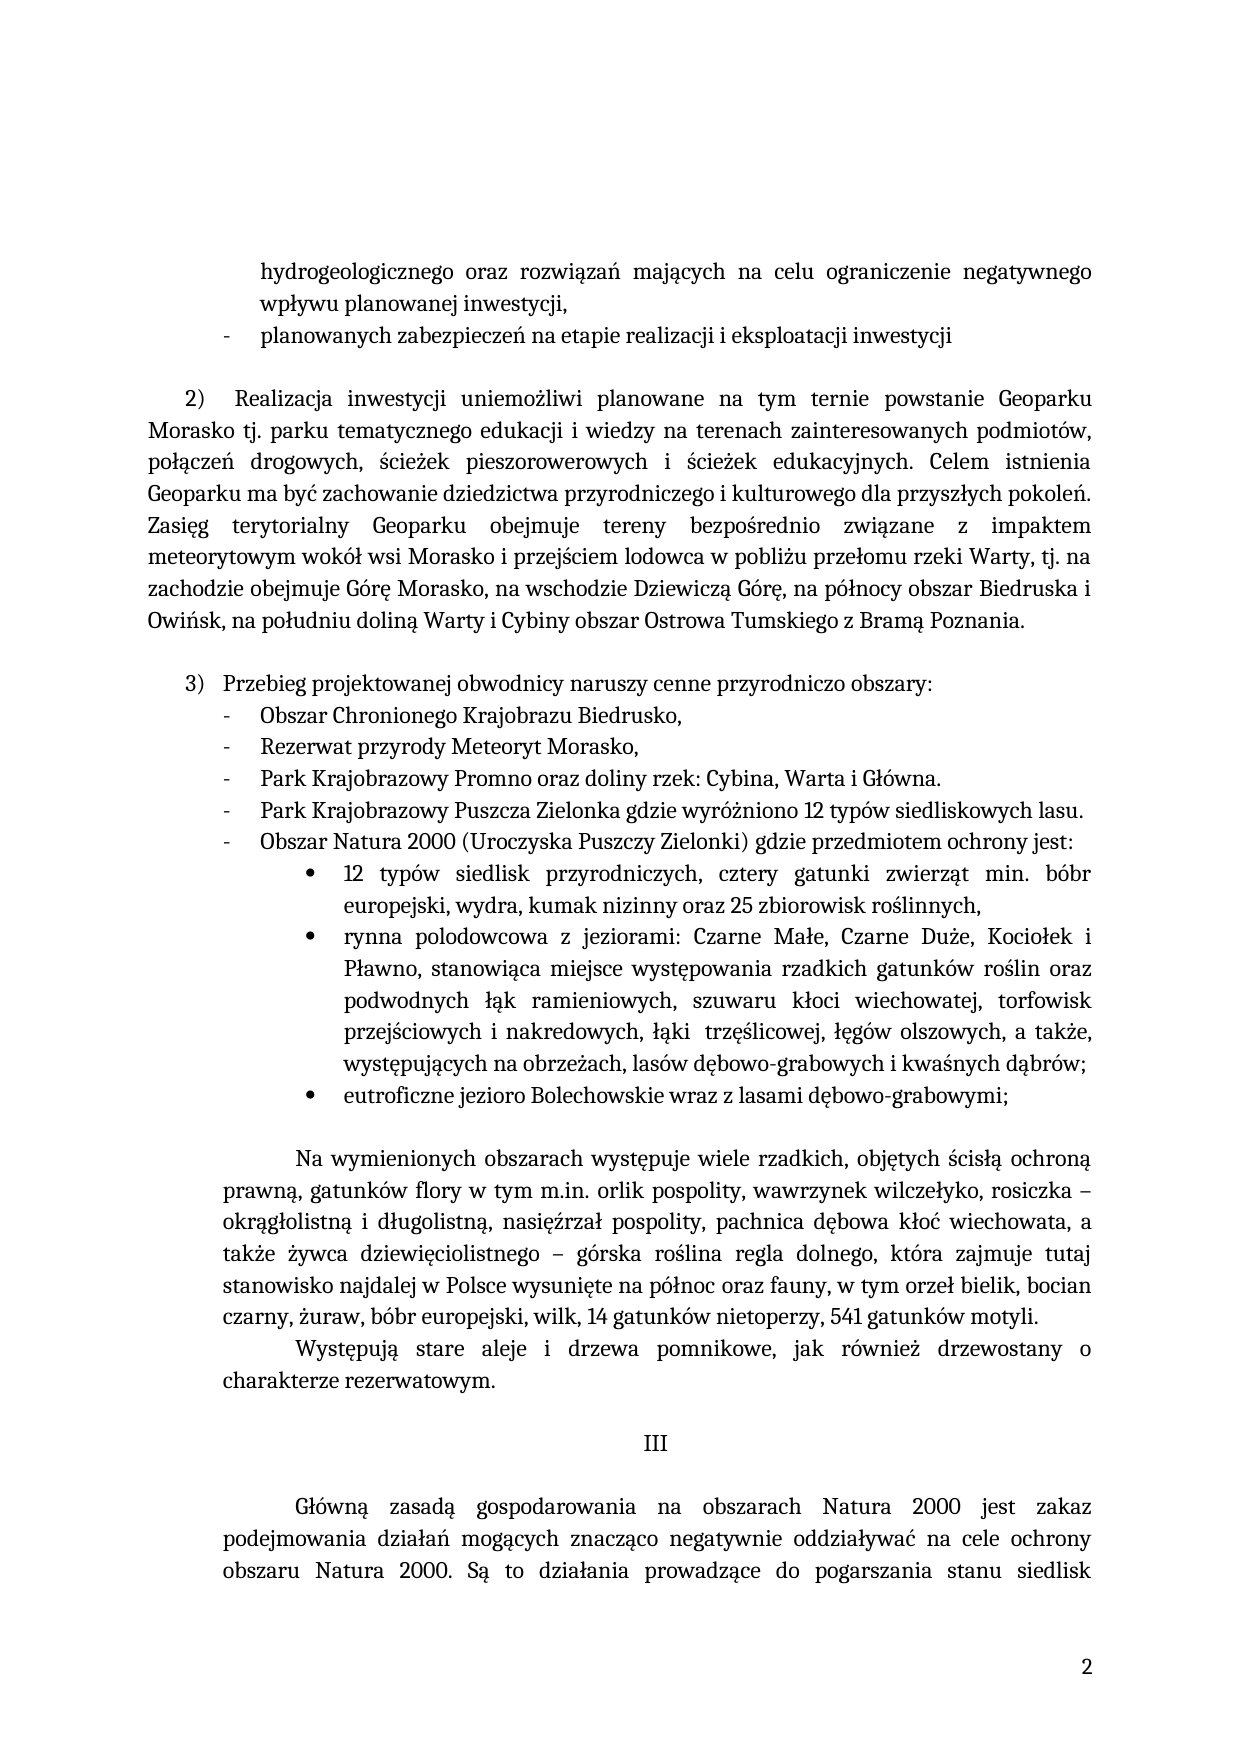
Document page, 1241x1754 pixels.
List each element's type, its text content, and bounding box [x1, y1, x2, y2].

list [223, 258, 1093, 317]
list Park Krajobrazowy Puszcza Zielonka gdzie wyróżniono 12 typów siedliskowych lasu. [223, 797, 1093, 824]
list Na wymienionych obszarach występuje wiele rzadkich, objętych ścisłą ochroną prawną, gatunków flory w tym m.in. orlik pospolity, wawrzynek wilczełyko, rosiczka – okrągłolistną i długolistną, nasięźrzał pospolity, pachnica dębowa kłoć wiechowata, a także żywca dziewięciolistnego – górska roślina regla dolnego, która zajmuje tutaj stanowisko najdalej w Polsce wysunięte na północ oraz fauny, w tym orzeł bielik, bocian czarny, żuraw, bóbr europejski, wilk, 14 gatunków nietoperzy, 541 gatunków motyli. [223, 1145, 1093, 1331]
list Przebieg projektowanej obwodnicy naruszy cenne przyrodniczo obszary: [185, 670, 1093, 697]
list 12 typów siedlisk przyrodniczych, cztery gatunki zwierząt min. bóbr europejski, wydra, kumak nizinny oraz 25 zbiorowisk roślinnych, [306, 860, 1093, 919]
text 2) Realizacja inwestycji uniemożliwi planowane na tym ternie powstanie Geoparku Morasko tj. parku tematycznego edukacji i wiedzy na terenach zainteresowanych podmiotów, połączeń drogowych, ścieżek pieszorowerowych i ścieżek edukacyjnych. Celem istnienia Geoparku ma być zachowanie dziedzictwa przyrodniczego i kulturowego dla przyszłych pokoleń. Zasięg terytorialny Geoparku obejmuje tereny bezpośrednio związane z impaktem meteorytowym wokół wsi Morasko i przejściem lodowca w pobliżu przełomu rzeki Warty, tj. na zachodzie obejmuje Górę Morasko, na wschodzie Dziewiczą Górę, na północy obszar Biedruska i Owińsk, na południu doliną Warty i Cybiny obszar Ostrowa Tumskiego z Bramą Poznania. [148, 385, 1093, 634]
list eutroficzne jezioro Bolechowskie wraz z lasami dębowo-grabowymi; [306, 1082, 1093, 1109]
list Występują stare aleje i drzewa pomnikowe, jak również drzewostany o charakterze rezerwatowym. [223, 1335, 1093, 1394]
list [223, 1493, 1093, 1584]
list planowanych zabezpieczeń na etapie realizacji i eksploatacji inwestycji [223, 322, 1093, 349]
list Obszar Chronionego Krajobrazu Biedrusko, [223, 702, 1093, 729]
list rynna polodowcowa z jeziorami: Czarne Małe, Czarne Duże, Kociołek i Pławno, stanowiąca miejsce występowania rzadkich gatunków roślin oraz podwodnych łąk ramieniowych, szuwaru kłoci wiechowatej, torfowisk przejściowych i nakredowych, łąki trzęślicowej, łęgów olszowych, a także, występujących na obrzeżach, lasów dębowo-grabowych i kwaśnych dąbrów; [306, 923, 1093, 1077]
list Park Krajobrazowy Promno oraz doliny rzek: Cybina, Warta i Główna. [223, 765, 1093, 792]
list Rezerwat przyrody Meteoryt Morasko, [223, 733, 1093, 761]
text III [218, 1430, 1093, 1457]
list Obszar Natura 2000 (Uroczyska Puszczy Zielonki) gdzie przedmiotem ochrony jest: [223, 828, 1093, 856]
